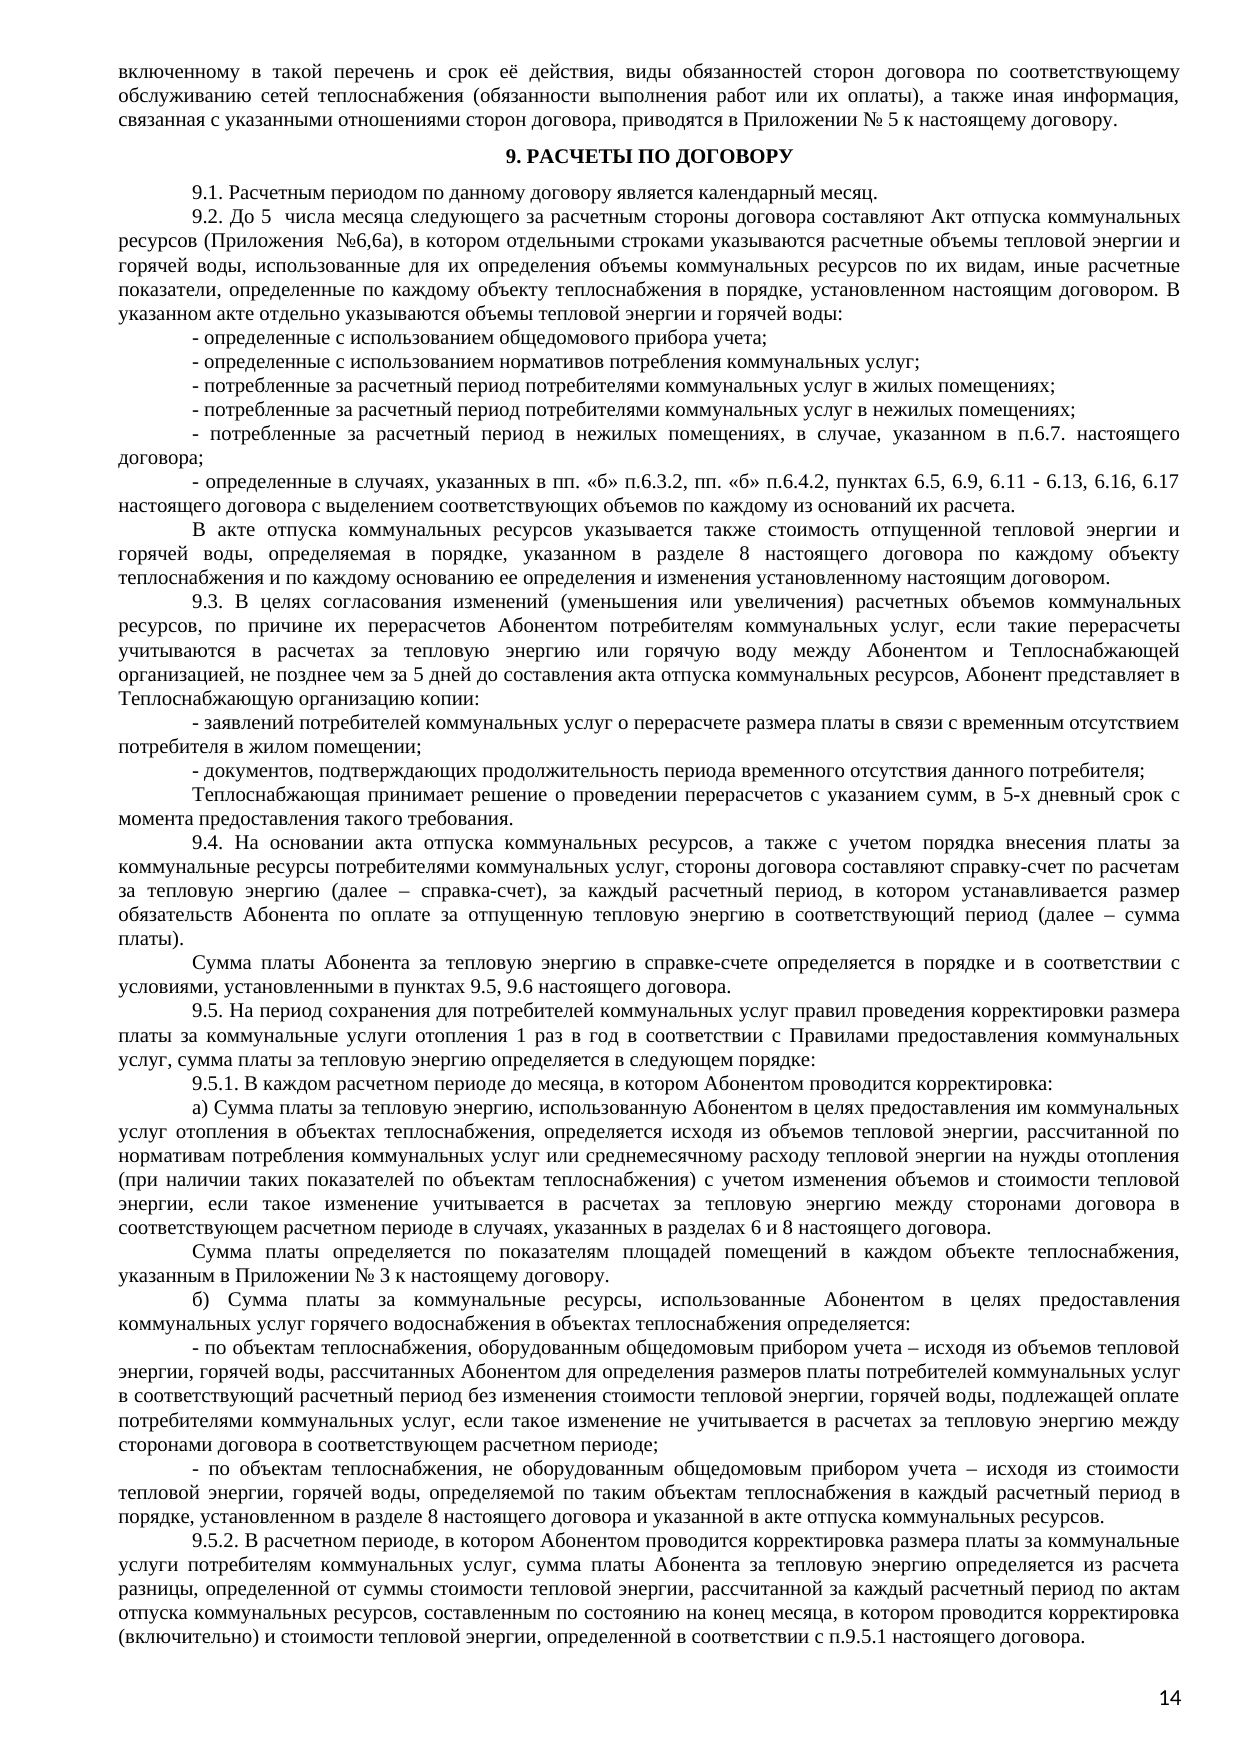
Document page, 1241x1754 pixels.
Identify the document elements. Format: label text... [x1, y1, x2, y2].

text - определенные с использованием нормативов потребления коммунальных услуг; [118, 349, 1181, 373]
text Теплоснабжающая принимает решение о проведении перерасчетов с указанием сумм, в 5-х дневный срок с момента предоставления такого требования. [118, 782, 1181, 830]
text 9.1. Расчетным периодом по данному договору является календарный месяц. [118, 180, 1181, 204]
text - по объектам теплоснабжения, оборудованным общедомовым прибором учета – исходя из объемов тепловой энергии, горячей воды, рассчитанных Абонентом для определения размеров платы потребителей коммунальных услуг в соответствующий расчетный период без изменения стоимости тепловой энергии, горячей воды, подлежащей оплате потребителями коммунальных услуг, если такое изменение не учитывается в расчетах за тепловую энергию между сторонами договора в соответствующем расчетном периоде; [118, 1335, 1181, 1456]
text - заявлений потребителей коммунальных услуг о перерасчете размера платы в связи с временным отсутствием потребителя в жилом помещении; [118, 710, 1181, 758]
text б) Сумма платы за коммунальные ресурсы, использованные Абонентом в целях предоставления коммунальных услуг горячего водоснабжения в объектах теплоснабжения определяется: [118, 1287, 1181, 1335]
text - определенные с использованием общедомового прибора учета; [118, 325, 1181, 349]
text В акте отпуска коммунальных ресурсов указывается также стоимость отпущенной тепловой энергии и горячей воды, определяемая в порядке, указанном в разделе 8 настоящего договора по каждому объекту теплоснабжения и по каждому основанию ее определения и изменения установленному настоящим договором. [118, 517, 1181, 589]
text 9.5. На период сохранения для потребителей коммунальных услуг правил проведения корректировки размера платы за коммунальные услуги отопления 1 раз в год в соответствии с Правилами предоставления коммунальных услуг, сумма платы за тепловую энергию определяется в следующем порядке: [118, 998, 1181, 1071]
text а) Сумма платы за тепловую энергию, использованную Абонентом в целях предоставления им коммунальных услуг отопления в объектах теплоснабжения, определяется исходя из объемов тепловой энергии, рассчитанной по нормативам потребления коммунальных услуг или среднемесячному расходу тепловой энергии на нужды отопления (при наличии таких показателей по объектам теплоснабжения) с учетом изменения объемов и стоимости тепловой энергии, если такое изменение учитывается в расчетах за тепловую энергию между сторонами договора в соответствующем расчетном периоде в случаях, указанных в разделах 6 и 8 настоящего договора. [118, 1095, 1181, 1239]
text - потребленные за расчетный период потребителями коммунальных услуг в жилых помещениях; [118, 373, 1181, 397]
text 9.5.1. В каждом расчетном периоде до месяца, в котором Абонентом проводится корректировка: [118, 1071, 1181, 1095]
text - потребленные за расчетный период в нежилых помещениях, в случае, указанном в п.6.7. настоящего договора; [118, 421, 1181, 469]
text 9.4. На основании акта отпуска коммунальных ресурсов, а также с учетом порядка внесения платы за коммунальные ресурсы потребителями коммунальных услуг, стороны договора составляют справку-счет по расчетам за тепловую энергию (далее – справка-счет), за каждый расчетный период, в котором устанавливается размер обязательств Абонента по оплате за отпущенную тепловую энергию в соответствующий период (далее – сумма платы). [118, 830, 1181, 950]
text Сумма платы Абонента за тепловую энергию в справке-счете определяется в порядке и в соответствии с условиями, установленными в пунктах 9.5, 9.6 настоящего договора. [118, 950, 1181, 998]
text - определенные в случаях, указанных в пп. «б» п.6.3.2, пп. «б» п.6.4.2, пунктах 6.5, 6.9, 6.11 - 6.13, 6.16, 6.17 настоящего договора с выделением соответствующих объемов по каждому из оснований их расчета. [118, 469, 1181, 517]
text 9.3. В целях согласования изменений (уменьшения или увеличения) расчетных объемов коммунальных ресурсов, по причине их перерасчетов Абонентом потребителям коммунальных услуг, если такие перерасчеты учитываются в расчетах за тепловую энергию или горячую воду между Абонентом и Теплоснабжающей организацией, не позднее чем за 5 дней до составления акта отпуска коммунальных ресурсов, Абонент представляет в Теплоснабжающую организацию копии: [118, 589, 1181, 710]
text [118, 59, 1181, 131]
text 9.2. До 5 числа месяца следующего за расчетным стороны договора составляют Акт отпуска коммунальных ресурсов (Приложения №6,6а), в котором отдельными строками указываются расчетные объемы тепловой энергии и горячей воды, использованные для их определения объемы коммунальных ресурсов по их видам, иные расчетные показатели, определенные по каждому объекту теплоснабжения в порядке, установленном настоящим договором. В указанном акте отдельно указываются объемы тепловой энергии и горячей воды: [118, 204, 1181, 325]
text - документов, подтверждающих продолжительность периода временного отсутствия данного потребителя; [118, 758, 1181, 782]
text - по объектам теплоснабжения, не оборудованным общедомовым прибором учета – исходя из стоимости тепловой энергии, горячей воды, определяемой по таким объектам теплоснабжения в каждый расчетный период в порядке, установленном в разделе 8 настоящего договора и указанной в акте отпуска коммунальных ресурсов. [118, 1456, 1181, 1528]
text 9. Расчеты по договору [118, 144, 1181, 168]
text Сумма платы определяется по показателям площадей помещений в каждом объекте теплоснабжения, указанным в Приложении № 3 к настоящему договору. [118, 1239, 1181, 1287]
text 9.5.2. В расчетном периоде, в котором Абонентом проводится корректировка размера платы за коммунальные услуги потребителям коммунальных услуг, сумма платы Абонента за тепловую энергию определяется из расчета разницы, определенной от суммы стоимости тепловой энергии, рассчитанной за каждый расчетный период по актам отпуска коммунальных ресурсов, составленным по состоянию на конец месяца, в котором проводится корректировка (включительно) и стоимости тепловой энергии, определенной в соответствии с п.9.5.1 настоящего договора. [118, 1528, 1181, 1648]
text - потребленные за расчетный период потребителями коммунальных услуг в нежилых помещениях; [118, 397, 1181, 421]
